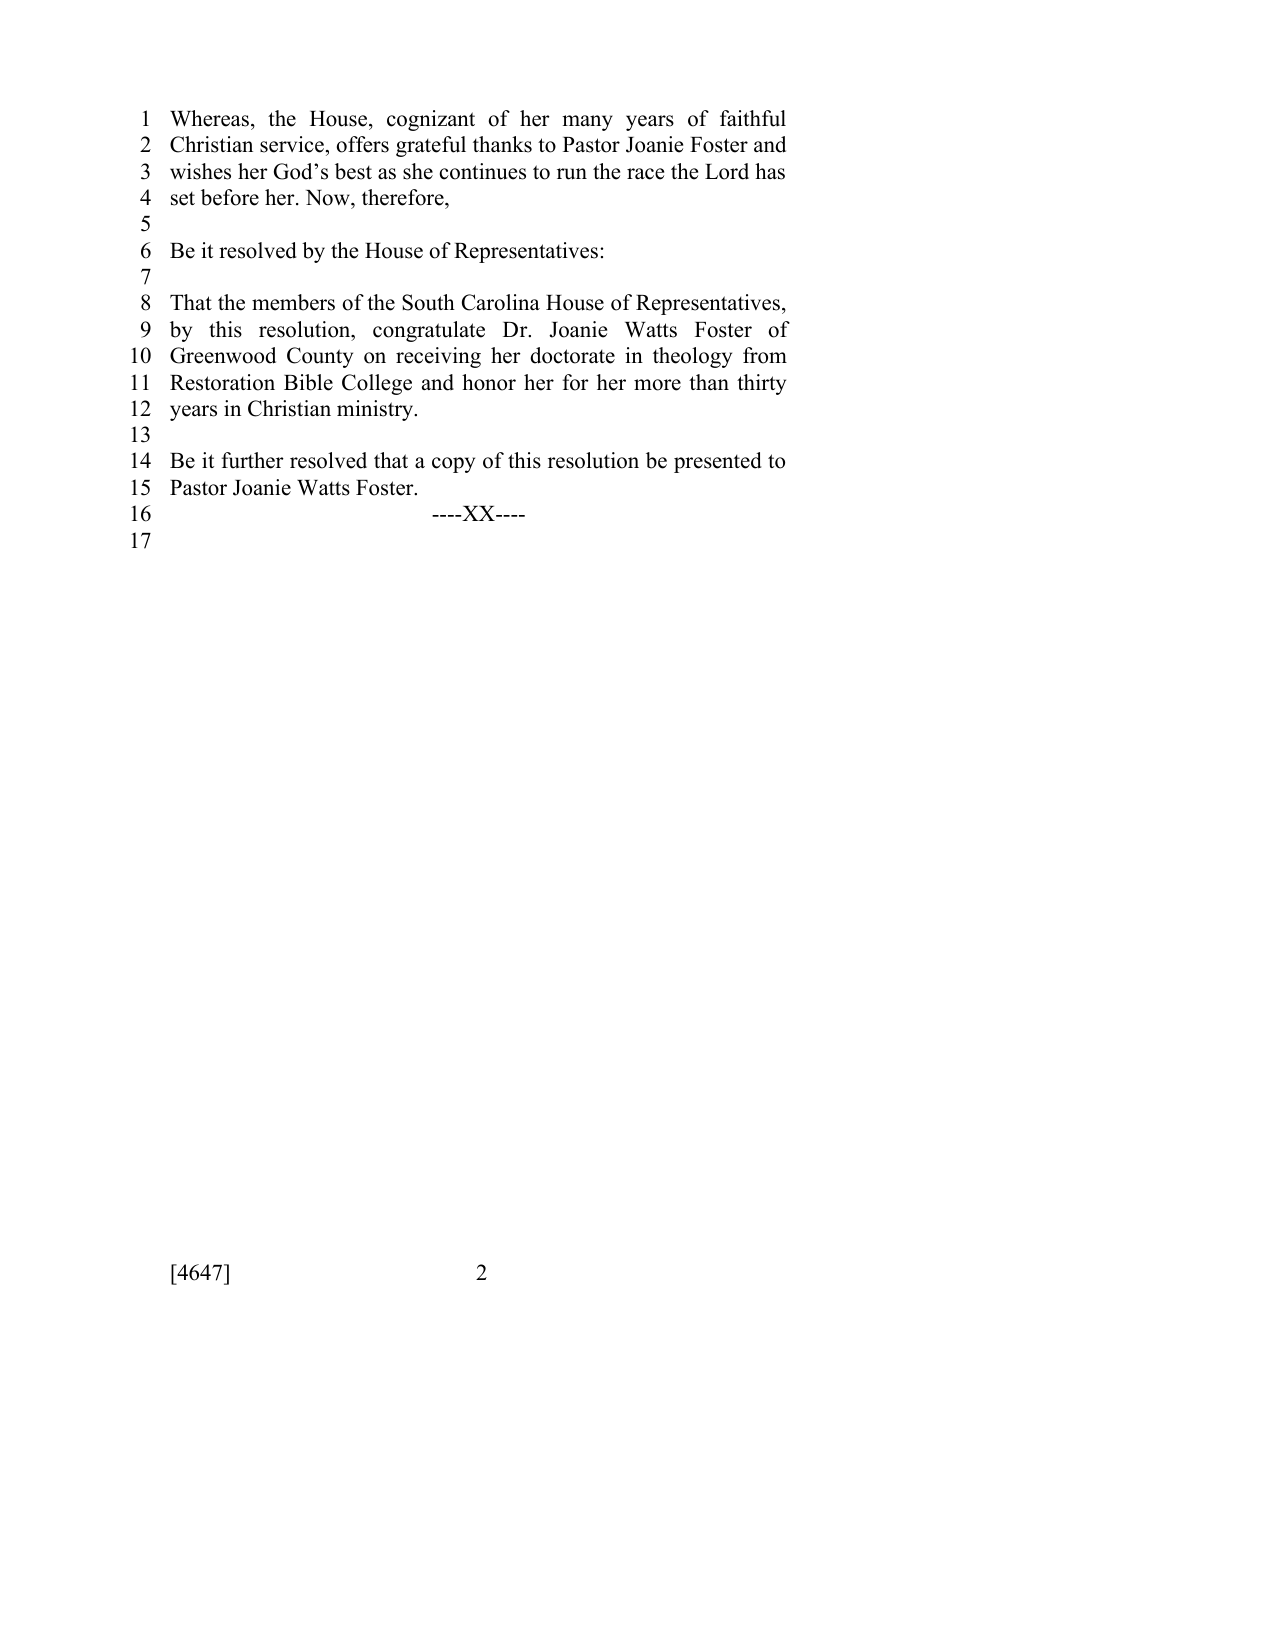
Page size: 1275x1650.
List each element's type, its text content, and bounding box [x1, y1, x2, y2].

text Whereas, the House, cognizant of her many years of faithful Christian service, offers grateful thanks to Pastor Joanie Foster and wishes her God’s best as she continues to run the race the Lord has set before her. Now, therefore, [169, 105, 787, 210]
text Be it further resolved that a copy of this resolution be presented to Pastor Joanie Watts Foster. [169, 448, 787, 500]
text That the members of the South Carolina House of Representatives, by this resolution, congratulate Dr. Joanie Watts Foster of Greenwood County on receiving her doctorate in theology from Restoration Bible College and honor her for her more than thirty years in Christian ministry. [169, 289, 787, 421]
text Be it resolved by the House of Representatives: [169, 237, 787, 263]
text ----XX---- [169, 500, 787, 527]
